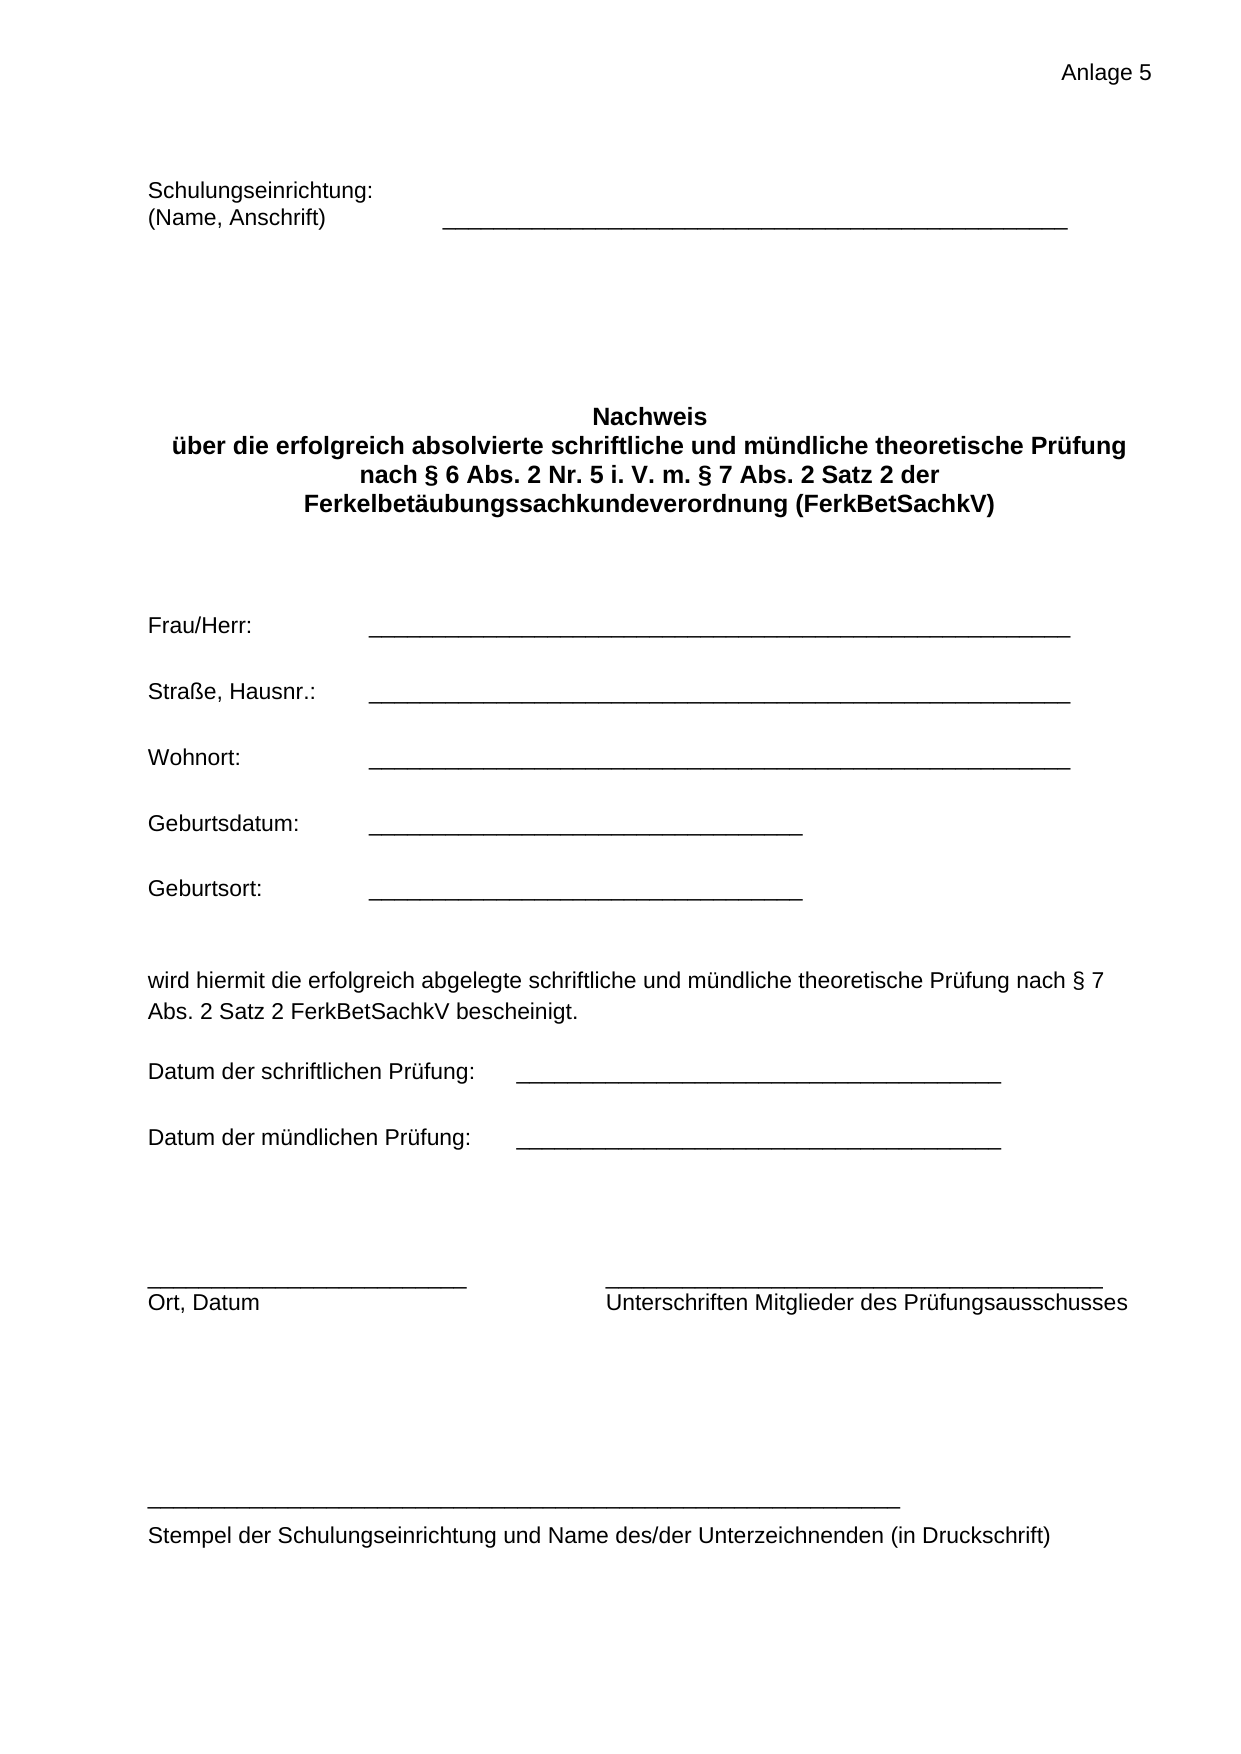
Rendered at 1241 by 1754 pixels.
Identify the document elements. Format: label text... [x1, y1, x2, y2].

text über die erfolgreich absolvierte schriftliche und mündliche theoretische Prüfung nach § 6 Abs. 2 Nr. 5 i. V. m. § 7 Abs. 2 Satz 2 der [148, 431, 1152, 489]
text Schulungseinrichtung: [148, 177, 1152, 203]
text Datum der schriftlichen Prüfung: ______________________________________ [148, 1058, 1152, 1084]
text Nachweis [148, 402, 1152, 431]
text Wohnort: _______________________________________________________ [148, 744, 1152, 770]
text _________________________ _______________________________________ Ort, Datum Unterschriften Mitglieder des Prüfungsausschusses [148, 1263, 1152, 1315]
text Stempel der Schulungseinrichtung und Name des/der Unterzeichnenden (in Druckschrift) [148, 1522, 1152, 1548]
text ___________________________________________________________ [148, 1483, 1152, 1510]
text Straße, Hausnr.: _______________________________________________________ [148, 678, 1152, 704]
text (Name, Anschrift) _________________________________________________ [148, 203, 1152, 230]
text Geburtsort: __________________________________ [148, 875, 1152, 902]
text wird hiermit die erfolgreich abgelegte schriftliche und mündliche theoretische Prüfung nach § 7 Abs. 2 Satz 2 FerkBetSachkV bescheinigt. [148, 967, 1152, 1024]
text Geburtsdatum: __________________________________ [148, 809, 1152, 836]
text Frau/Herr: _______________________________________________________ [148, 612, 1152, 638]
text Datum der mündlichen Prüfung: ______________________________________ [148, 1124, 1152, 1150]
text Ferkelbetäubungssachkundeverordnung (FerkBetSachkV) [148, 489, 1152, 517]
